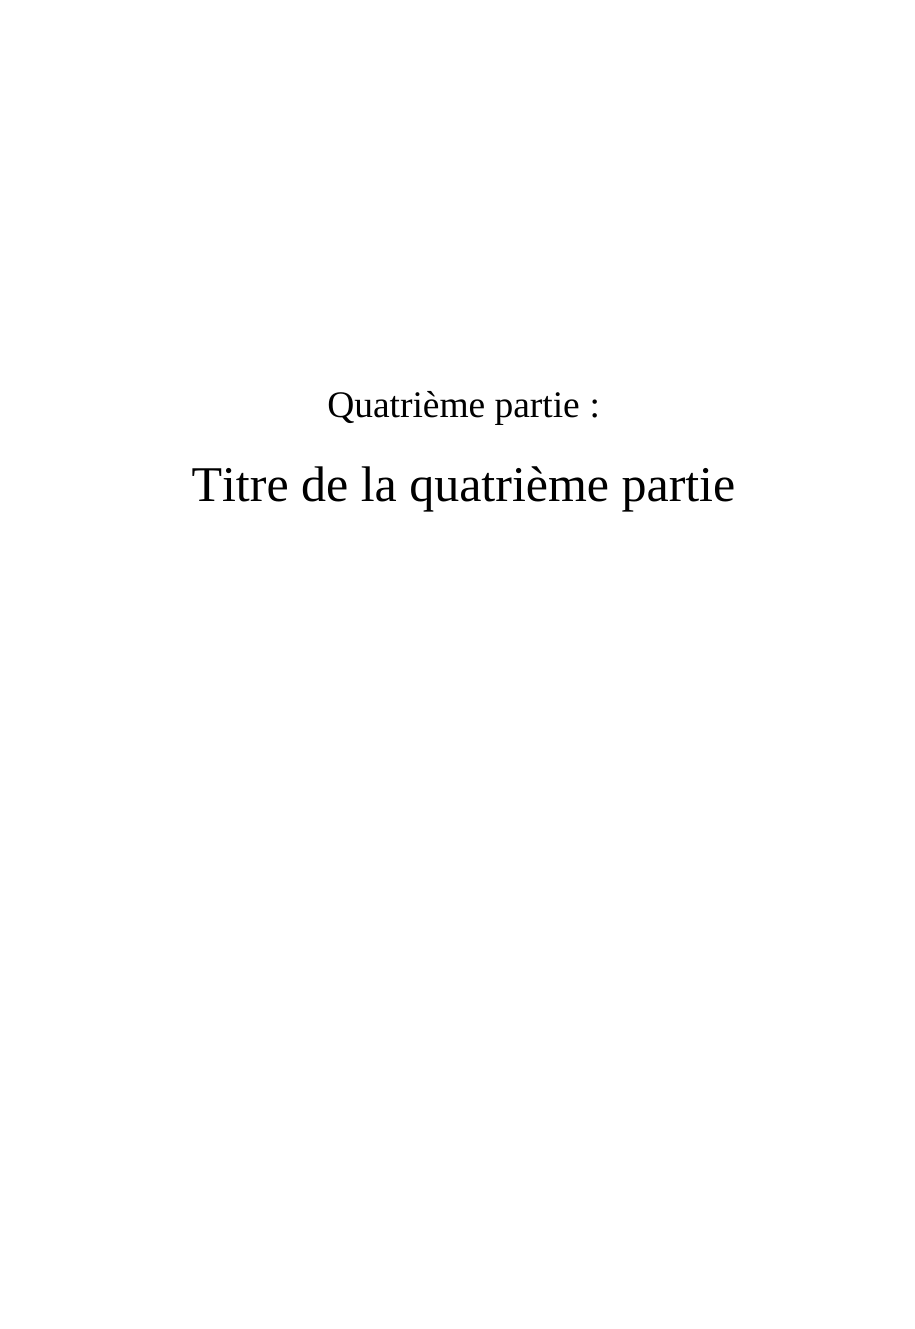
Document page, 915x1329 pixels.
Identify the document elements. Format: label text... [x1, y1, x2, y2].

text Quatrième partie : Titre de la quatrième partie [118, 383, 808, 512]
